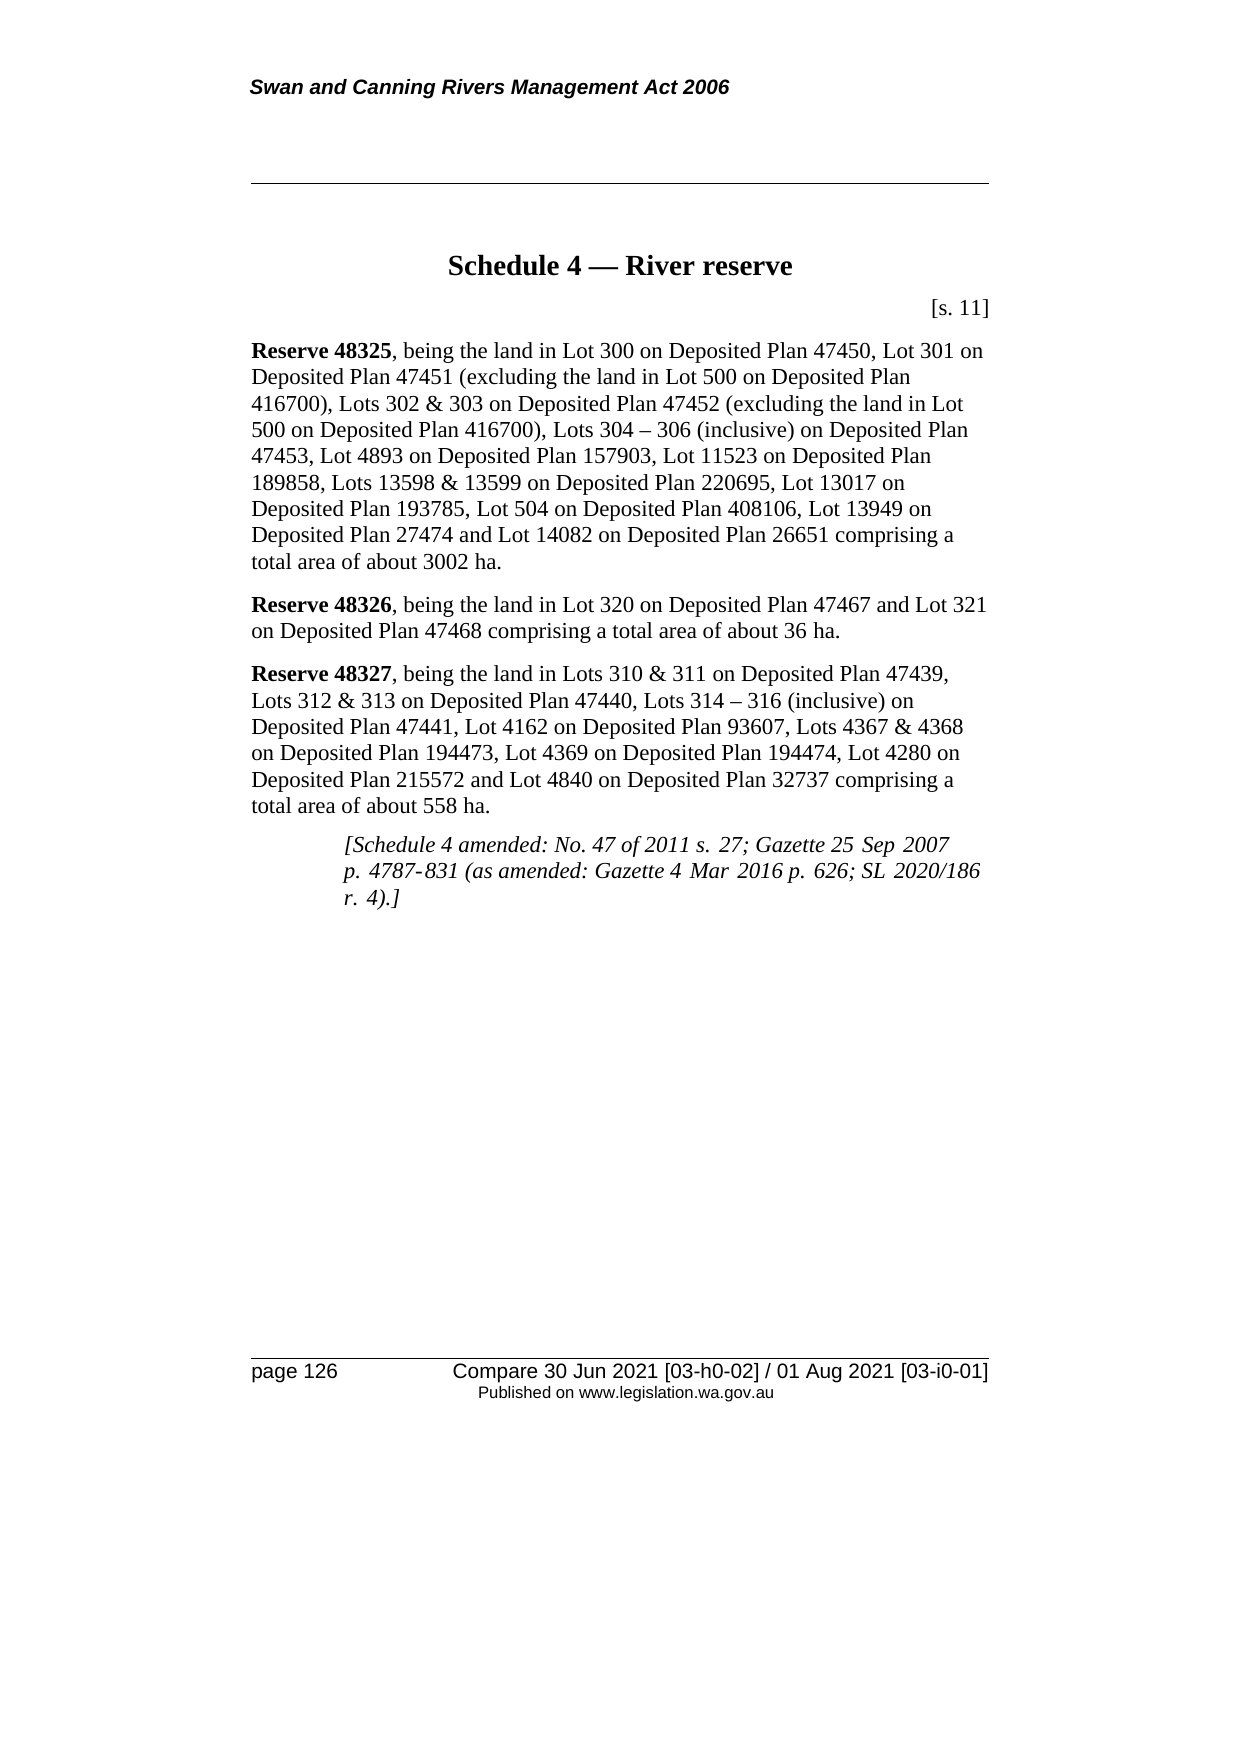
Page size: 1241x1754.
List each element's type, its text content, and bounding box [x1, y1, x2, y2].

text Reserve 48325, being the land in Lot 300 on Deposited Plan 47450, Lot 301 on Deposited Plan 47451 (excluding the land in Lot 500 on Deposited Plan 416700), Lots 302 & 303 on Deposited Plan 47452 (excluding the land in Lot 500 on Deposited Plan 416700), Lots 304 – 306 (inclusive) on Deposited Plan 47453, Lot 4893 on Deposited Plan 157903, Lot 11523 on Deposited Plan 189858, Lots 13598 & 13599 on Deposited Plan 220695, Lot 13017 on Deposited Plan 193785, Lot 504 on Deposited Plan 408106, Lot 13949 on Deposited Plan 27474 and Lot 14082 on Deposited Plan 26651 comprising a total area of about 3002 ha. [251, 337, 989, 574]
subtitle Schedule 4 — River reserve [251, 248, 989, 282]
text [Schedule 4 amended: No. 47 of 2011 s. 27; Gazette 25 Sep 2007 p. 4787-831 (as amended: Gazette 4 Mar 2016 p. 626; SL 2020/186 r. 4).] [251, 831, 989, 910]
text [s. 11] [251, 294, 989, 320]
text Reserve 48327, being the land in Lots 310 & 311 on Deposited Plan 47439, Lots 312 & 313 on Deposited Plan 47440, Lots 314 – 316 (inclusive) on Deposited Plan 47441, Lot 4162 on Deposited Plan 93607, Lots 4367 & 4368 on Deposited Plan 194473, Lot 4369 on Deposited Plan 194474, Lot 4280 on Deposited Plan 215572 and Lot 4840 on Deposited Plan 32737 comprising a total area of about 558 ha. [251, 660, 989, 818]
text Reserve 48326, being the land in Lot 320 on Deposited Plan 47467 and Lot 321 on Deposited Plan 47468 comprising a total area of about 36 ha. [251, 591, 989, 644]
